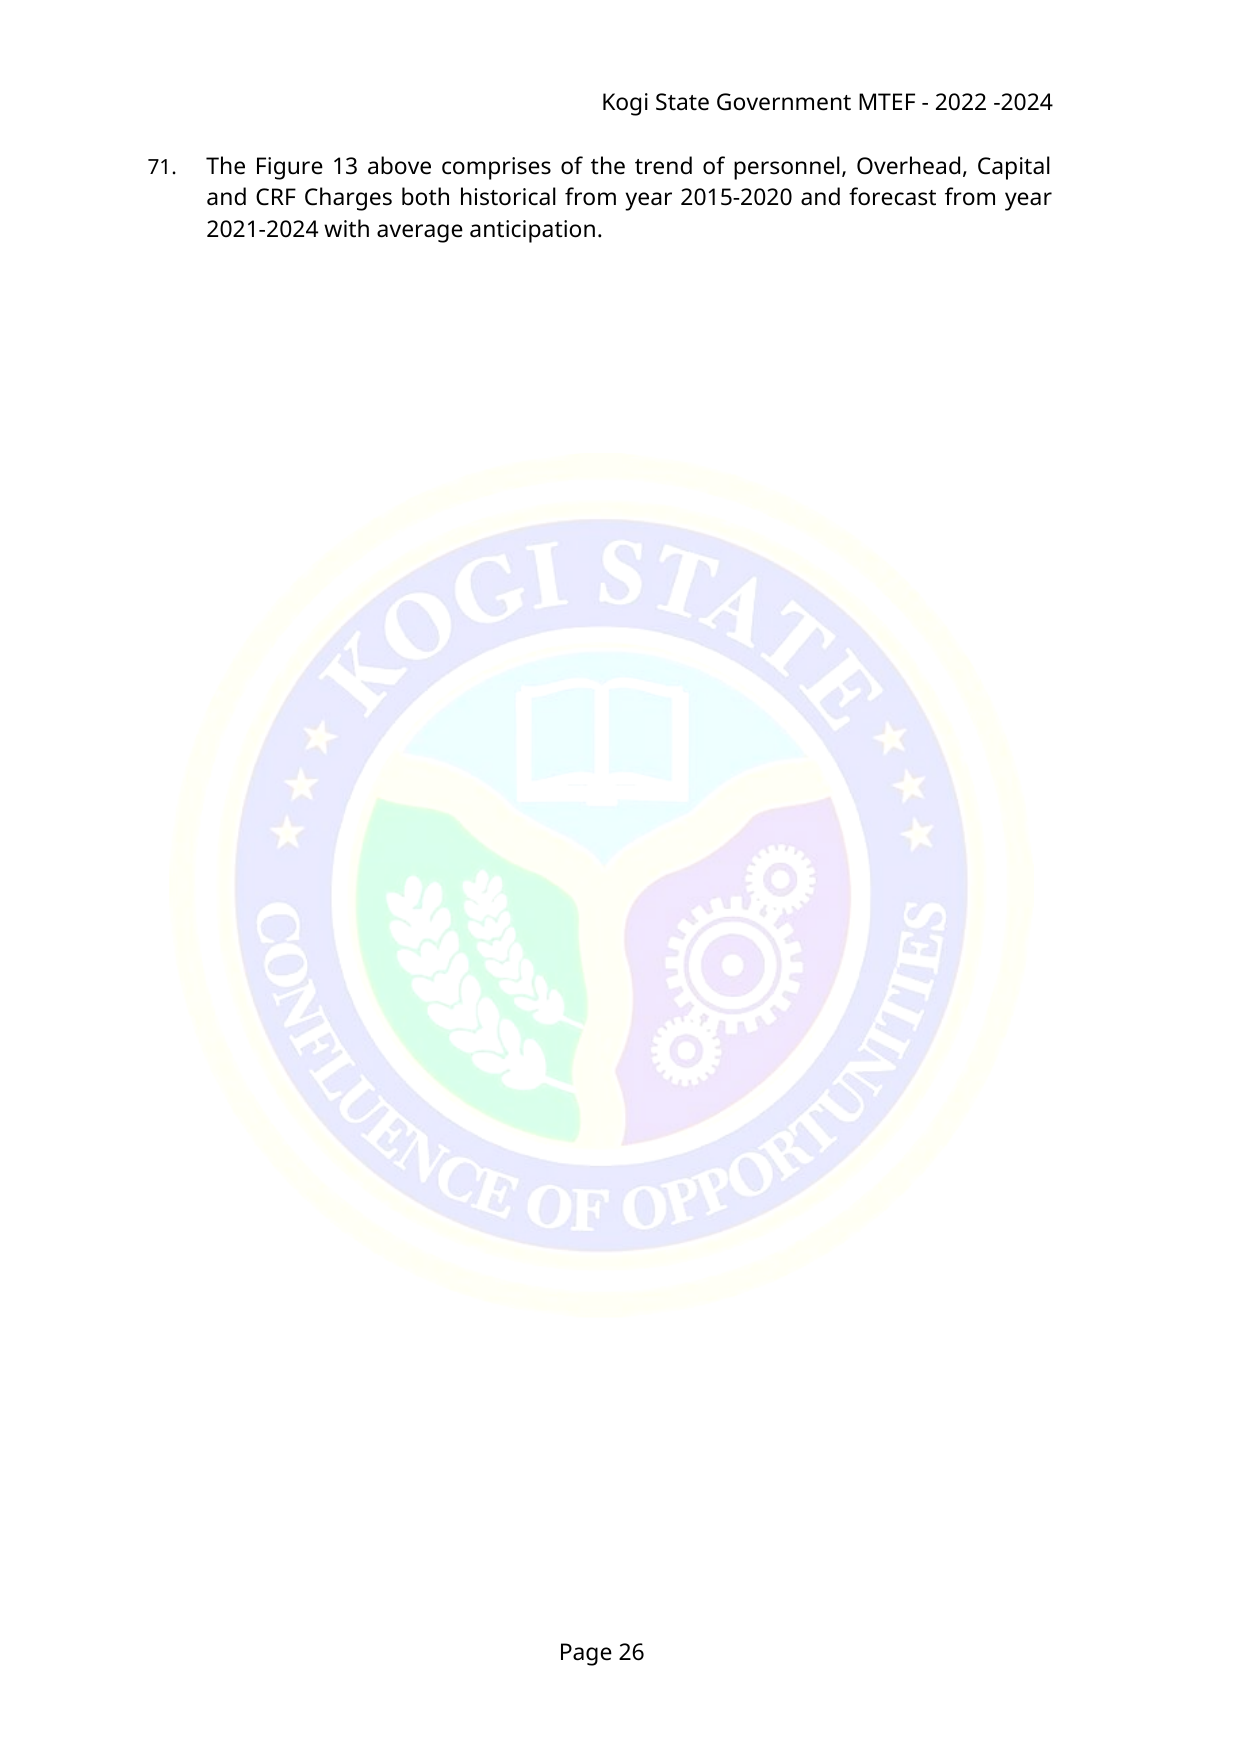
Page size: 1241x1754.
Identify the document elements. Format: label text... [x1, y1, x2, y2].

text The Figure 13 above comprises of the trend of personnel, Overhead, Capital and CRF Charges both historical from year 2015-2020 and forecast from year 2021-2024 with average anticipation. [147, 150, 1053, 244]
